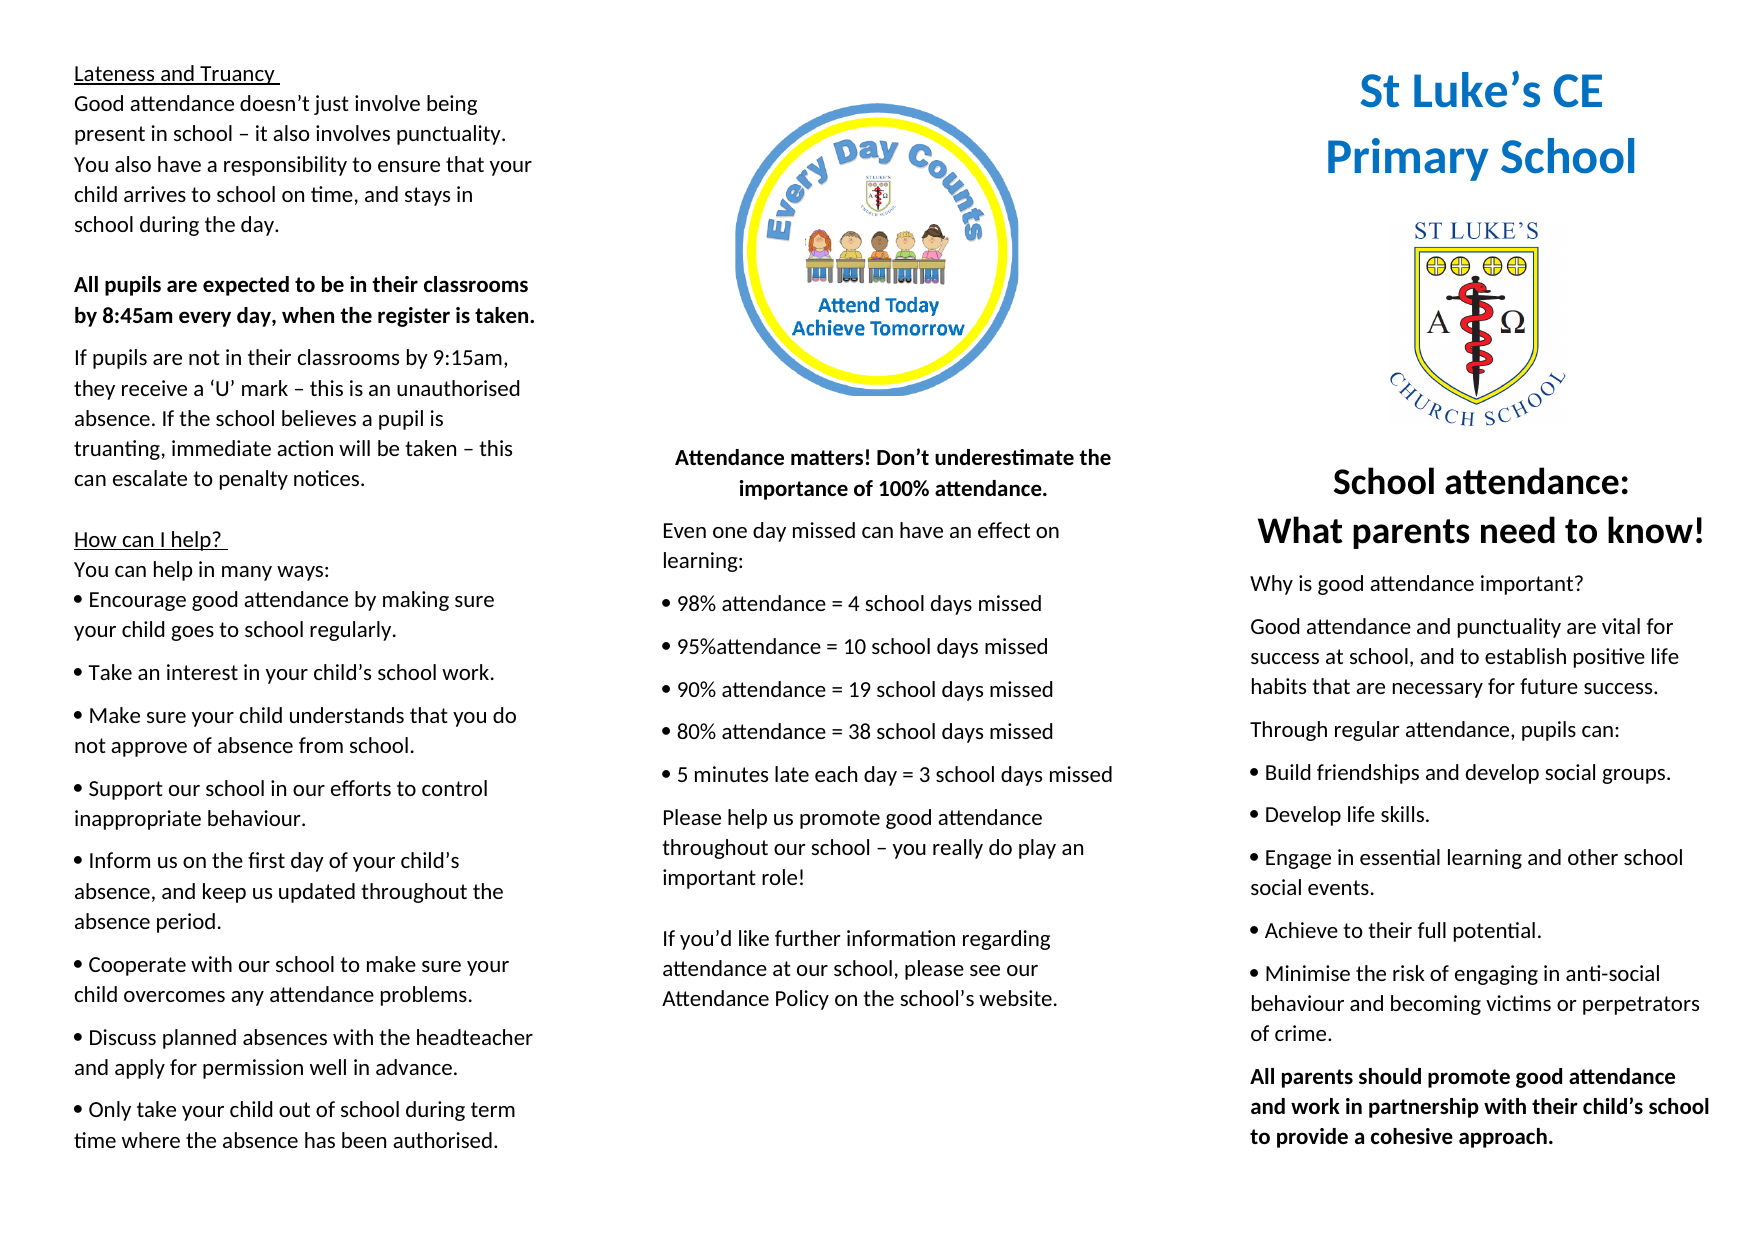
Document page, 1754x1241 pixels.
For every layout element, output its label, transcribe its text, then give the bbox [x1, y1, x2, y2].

text Good attendance doesn’t just involve being present in school – it also involves punctuality. You also have a responsibility to ensure that your child arrives to school on time, and stays in school during the day. [74, 89, 537, 238]
text Only take your child out of school during term time where the absence has been authorised. [74, 1096, 537, 1154]
text Minimise the risk of engaging in anti-social behaviour and becoming victims or perpetrators of crime. [1250, 959, 1713, 1047]
text Discuss planned absences with the headteacher and apply for permission well in advance. [74, 1023, 537, 1081]
text 5 minutes late each day = 3 school days missed [662, 760, 1122, 788]
text Through regular attendance, pupils can: [1250, 715, 1713, 743]
text Achieve to their full potential. [1250, 916, 1713, 944]
text Please help us promote good attendance throughout our school – you really do play an important role! [662, 803, 1125, 891]
text All pupils are expected to be in their classrooms by 8:45am every day, when the register is taken. [74, 271, 537, 329]
text Cooperate with our school to make sure your child overcomes any attendance problems. [74, 950, 537, 1008]
text Primary School [1250, 125, 1713, 186]
text Take an interest in your child’s school work. [74, 658, 537, 686]
text Lateness and Truancy [74, 59, 537, 87]
text Build friendships and develop social groups. [1250, 758, 1713, 786]
text Engage in essential learning and other school social events. [1250, 843, 1713, 901]
text School attendance: [1250, 458, 1713, 503]
text 90% attendance = 19 school days missed [662, 675, 1125, 703]
text Attendance matters! Don’t underestimate the importance of 100% attendance. [662, 443, 1125, 502]
text 98% attendance = 4 school days missed [662, 589, 1125, 617]
text If you’d like further information regarding attendance at our school, please see our Attendance Policy on the school’s website. [662, 924, 1125, 1012]
text Even one day missed can have an effect on learning: [662, 516, 1125, 575]
text Support our school in our efforts to control inappropriate behaviour. [74, 774, 537, 832]
text What parents need to know! [1250, 507, 1713, 553]
text Good attendance and punctuality are vital for success at school, and to establish positive life habits that are necessary for future success. [1250, 612, 1713, 700]
text 80% attendance = 38 school days missed [662, 717, 1125, 746]
text Inform us on the first day of your child’s absence, and keep us updated throughout the absence period. [74, 847, 537, 935]
text Encourage good attendance by making sure your child goes to school regularly. [74, 585, 537, 643]
picture [733, 103, 1019, 394]
text You can help in many ways: [74, 555, 537, 583]
text How can I help? [74, 525, 537, 553]
text If pupils are not in their classrooms by 9:15am, they receive a ‘U’ mark – this is an unauthorised absence. If the school believes a pupil is truanting, immediate action will be taken – this can escalate to penalty notices. [74, 343, 537, 492]
text All parents should promote good attendance and work in partnership with their child’s school to provide a cohesive approach. [1250, 1062, 1713, 1150]
text St Luke’s CE [1250, 59, 1713, 120]
text 95%attendance = 10 school days missed [662, 632, 1125, 660]
text Develop life skills. [1250, 800, 1713, 828]
text Why is good attendance important? [1250, 569, 1713, 597]
text Make sure your child understands that you do not approve of absence from school. [74, 701, 537, 759]
